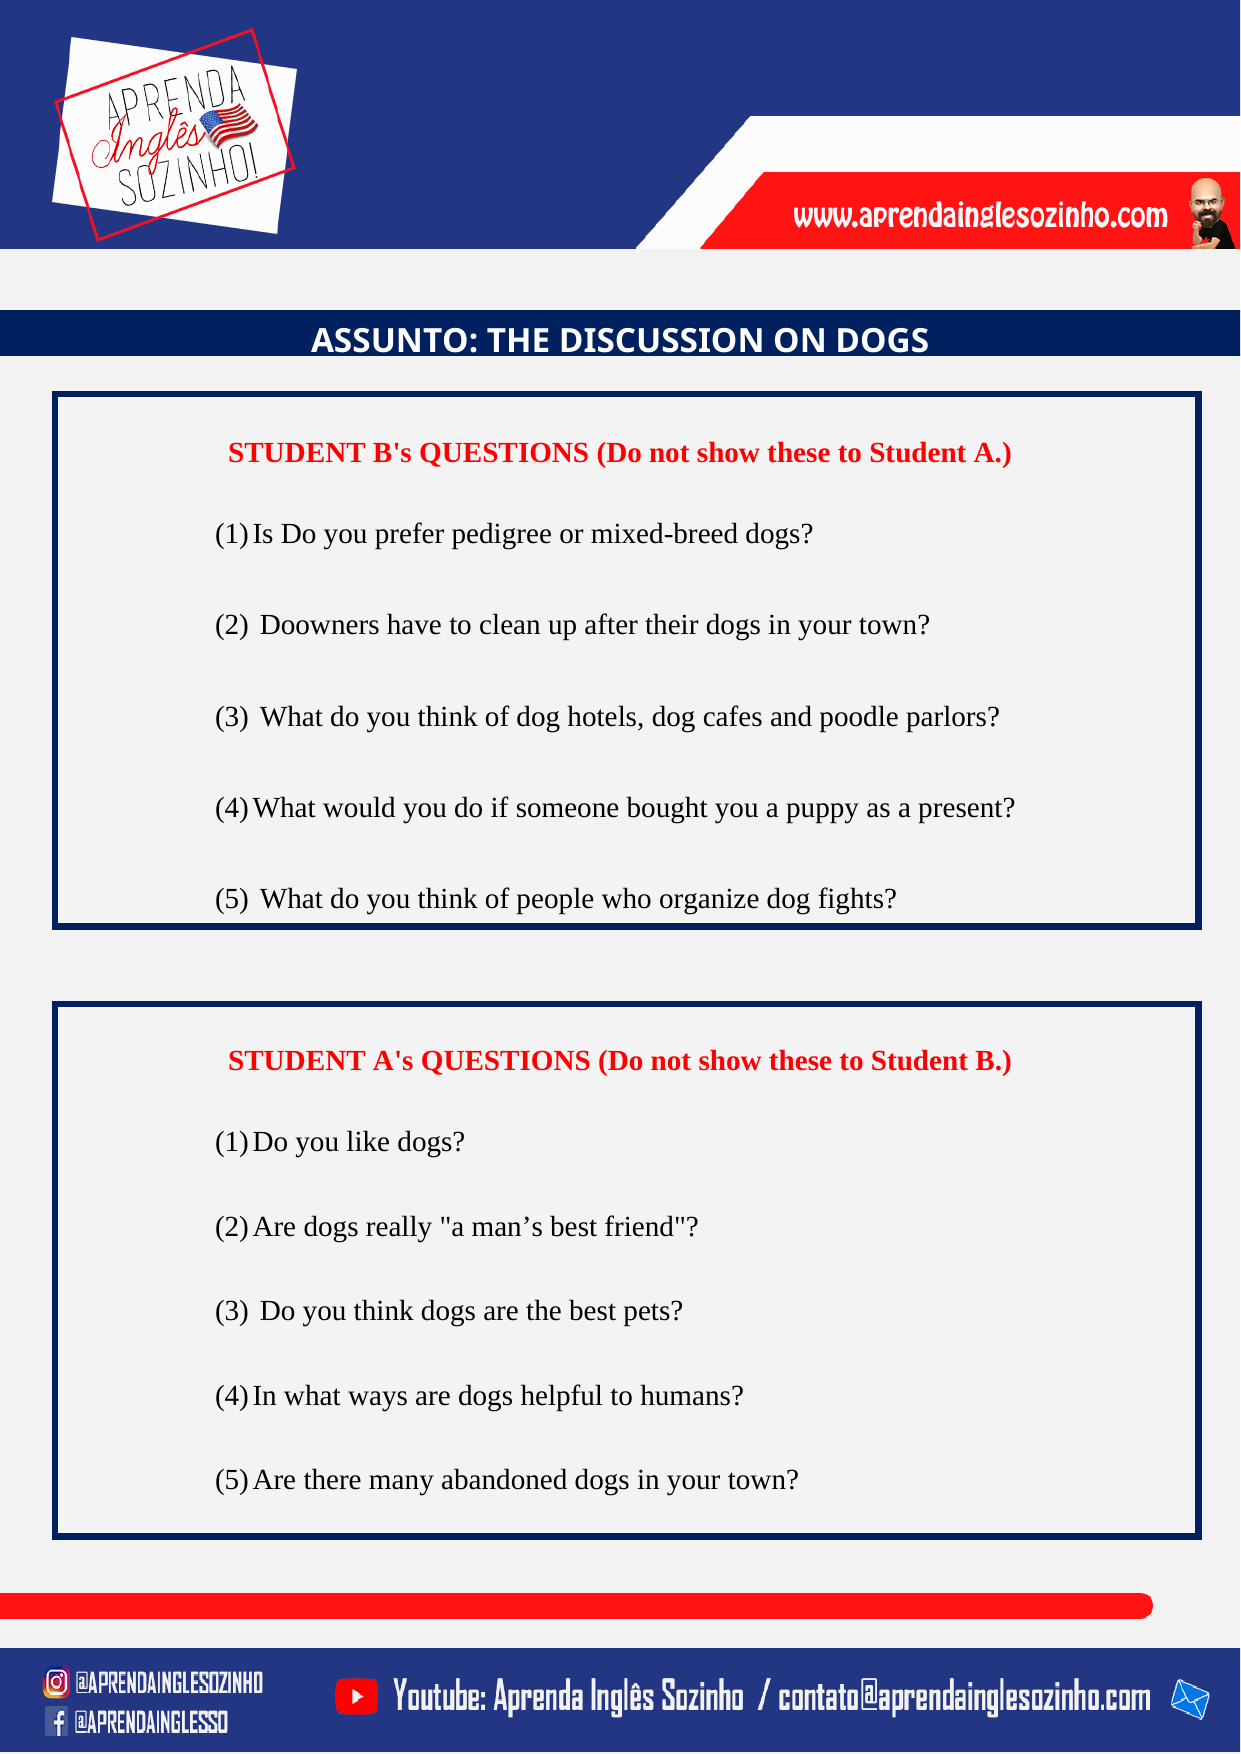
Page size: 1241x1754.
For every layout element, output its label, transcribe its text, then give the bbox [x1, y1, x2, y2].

list Is Do you prefer pedigree or mixed-breed dogs? [215, 516, 1063, 550]
text STUDENT A's QUESTIONS (Do not show these to Student B.) [177, 1043, 1063, 1077]
list What do you think of people who organize dog fights? [215, 881, 1063, 915]
text STUDENT B's QUESTIONS (Do not show these to Student A.) [177, 435, 1063, 469]
list Are there many abandoned dogs in your town? [215, 1462, 1063, 1496]
picture [0, 0, 1241, 249]
list In what ways are dogs helpful to humans? [215, 1378, 1063, 1411]
list Are dogs really "a man’s best friend"? [215, 1209, 1063, 1242]
text ASSUNTO: THE DISCUSSION ON DOGS [177, 317, 1063, 362]
list Do you think dogs are the best pets? [215, 1293, 1063, 1327]
list What do you think of dog hotels, dog cafes and poodle parlors? [215, 699, 1063, 732]
list What would you do if someone bought you a puppy as a present? [215, 790, 1063, 823]
list Do you like dogs? [215, 1124, 1063, 1158]
picture [0, 1561, 1241, 1752]
list Doowners have to clean up after their dogs in your town? [215, 607, 1063, 641]
